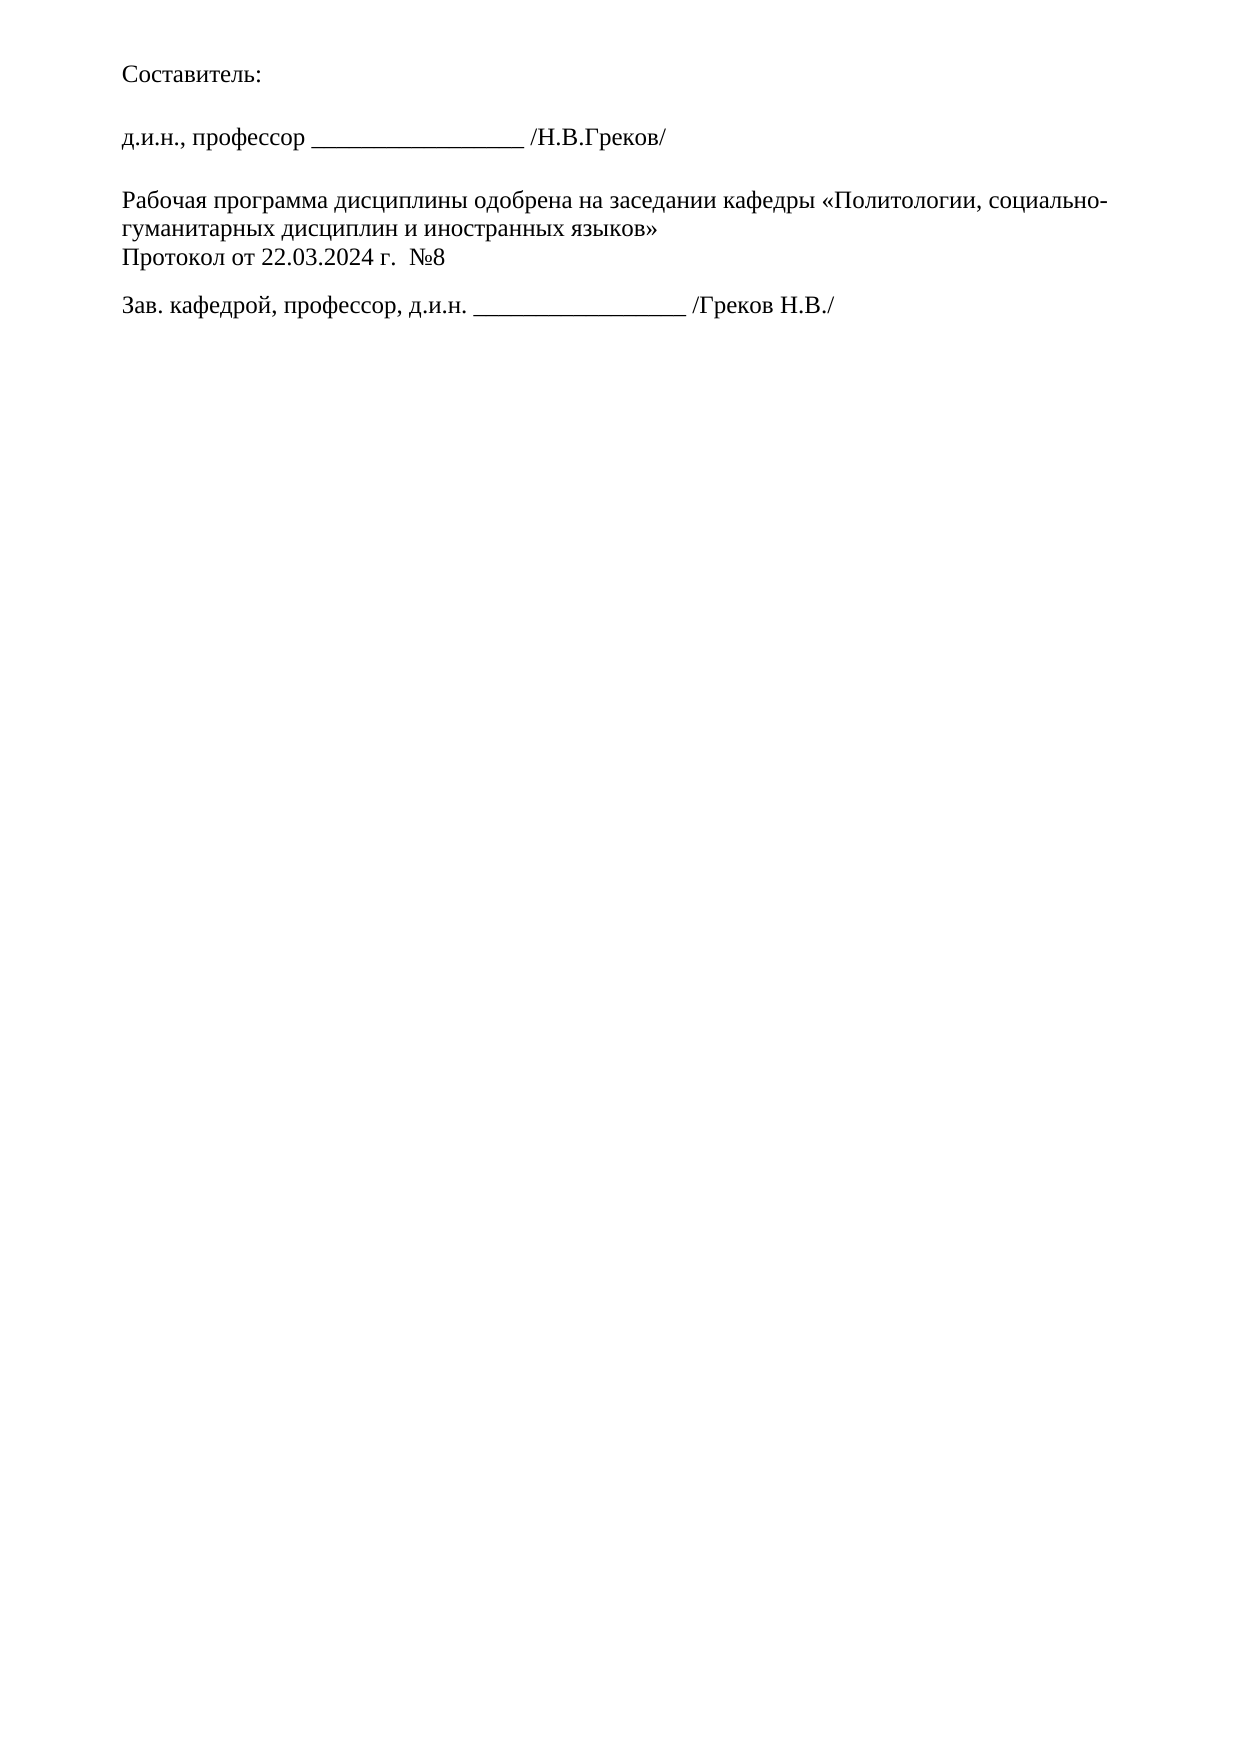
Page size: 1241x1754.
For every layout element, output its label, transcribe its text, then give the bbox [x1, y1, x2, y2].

table_header Составитель: д.и.н., профессор _________________ /Н.В.Греков/ Рабочая программа дисциплины одобрена на заседании кафедры «Политологии, социально- гуманитарных дисциплин и иностранных языков» Протокол от 22.03.2024 г. №8 [118, 59, 1240, 291]
table_cell Зав. кафедрой, профессор, д.и.н. _________________ /Греков Н.В./ [118, 291, 1240, 319]
